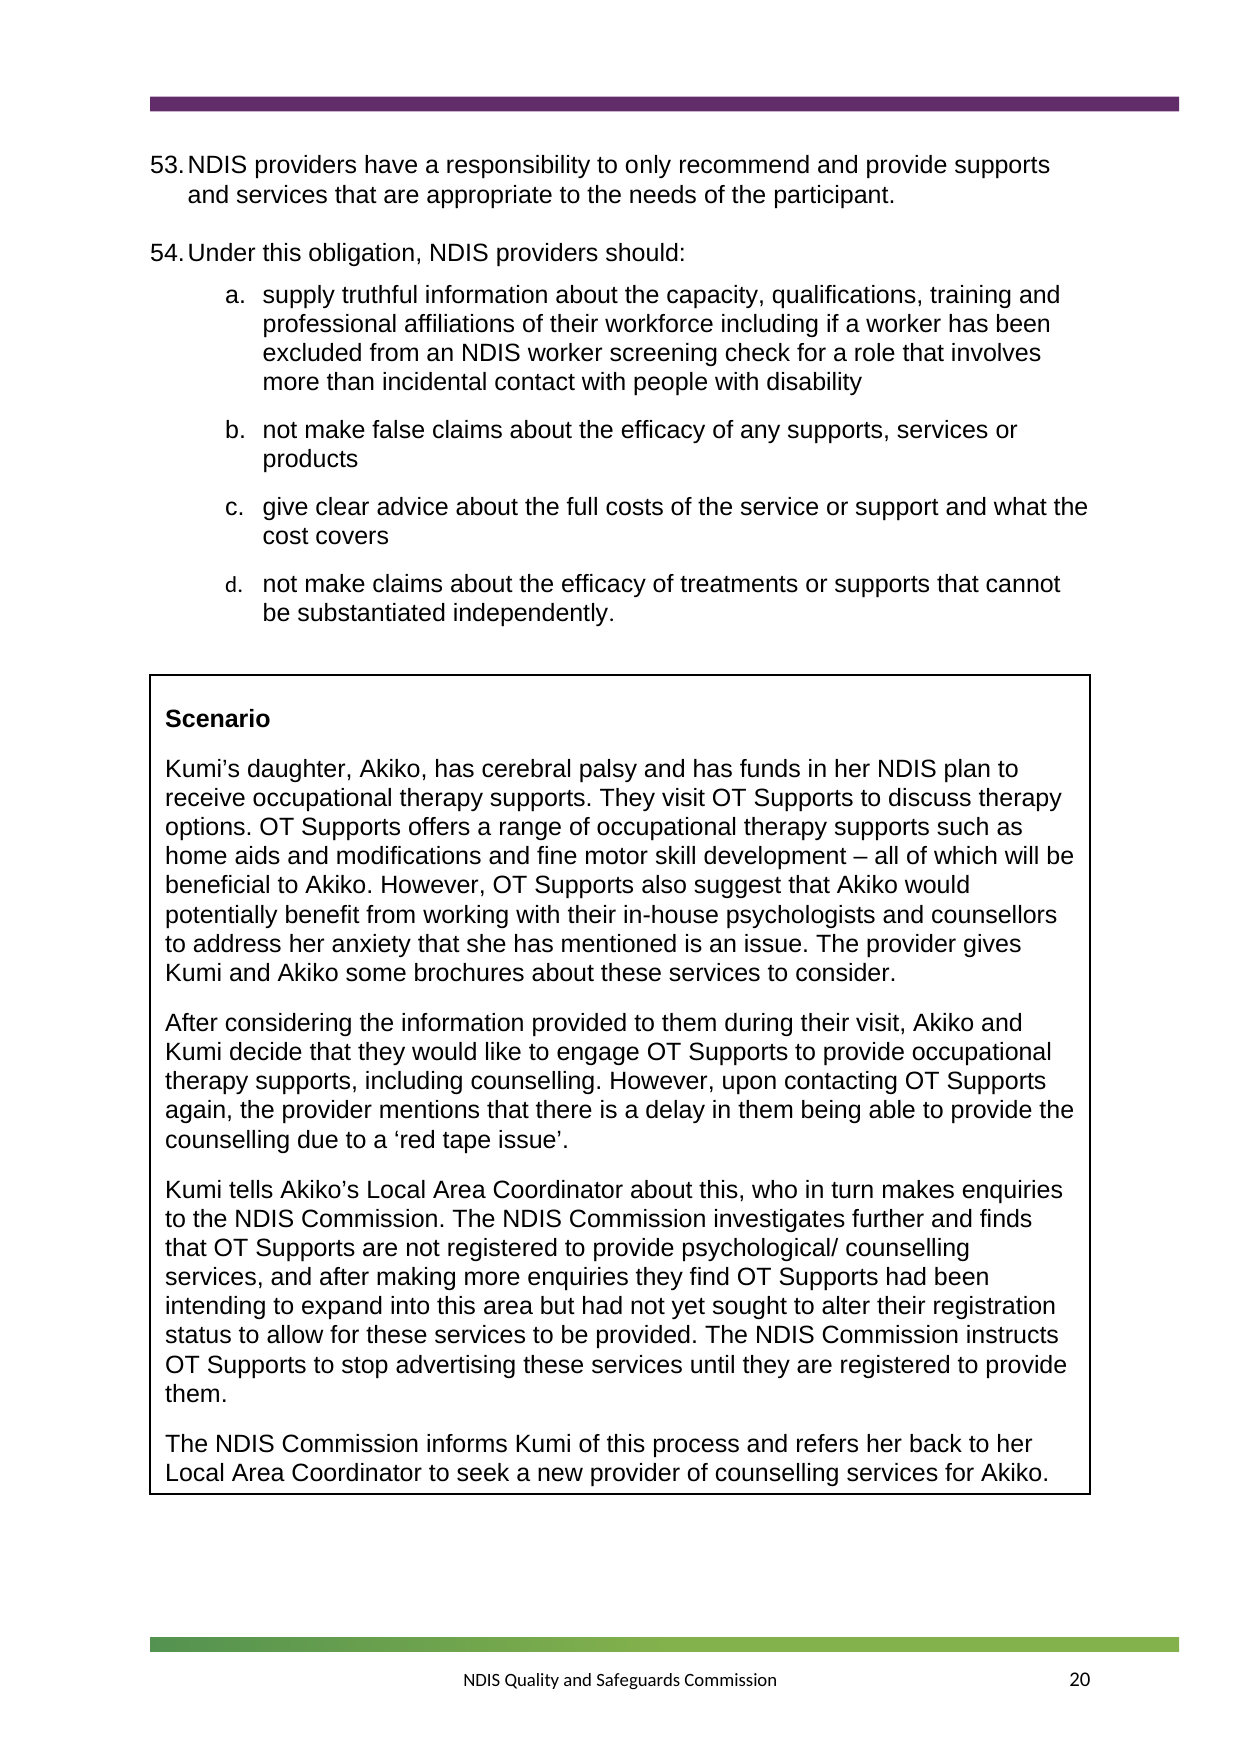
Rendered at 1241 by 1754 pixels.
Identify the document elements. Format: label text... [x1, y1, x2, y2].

list not make false claims about the efficacy of any supports, services or products [225, 414, 1090, 473]
list supply truthful information about the capacity, qualifications, training and professional affiliations of their workforce including if a worker has been excluded from an NDIS worker screening check for a role that involves more than incidental contact with people with disability [225, 279, 1090, 396]
list Under this obligation, NDIS providers should: [150, 237, 1090, 267]
list NDIS providers have a responsibility to only recommend and provide supports and services that are appropriate to the needs of the participant. [150, 150, 1090, 237]
list not make claims about the efficacy of treatments or supports that cannot be substantiated independently. [225, 569, 1090, 656]
list give clear advice about the full costs of the service or support and what the cost covers [225, 492, 1090, 550]
